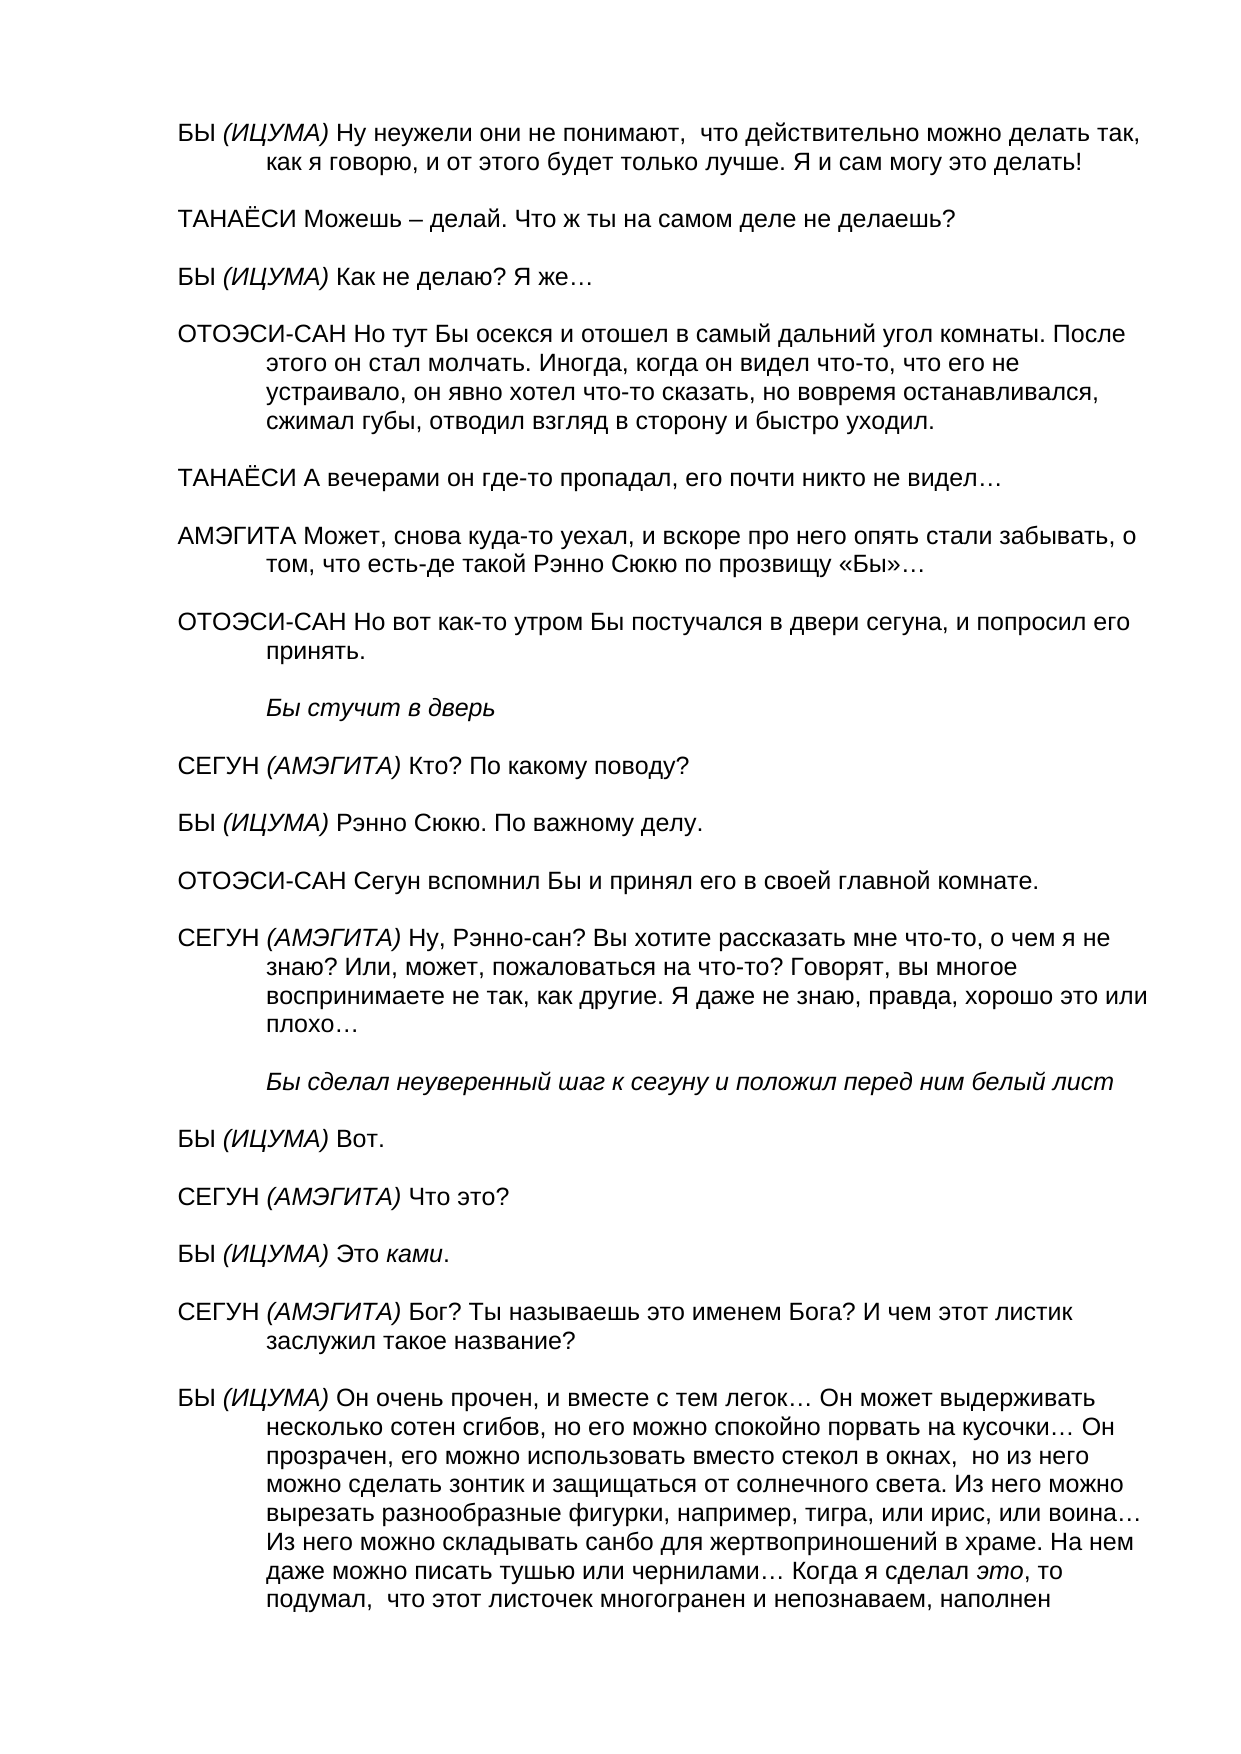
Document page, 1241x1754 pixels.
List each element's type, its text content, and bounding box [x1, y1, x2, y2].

text ОТОЭСИ-САН Но вот как-то утром Бы постучался в двери сегуна, и попросил его принять. [177, 607, 1152, 664]
text ОТОЭСИ-САН Но тут Бы осекся и отошел в самый дальний угол комнаты. После этого он стал молчать. Иногда, когда он видел что-то, что его не устраивало, он явно хотел что-то сказать, но вовремя останавливался, сжимал губы, отводил взгляд в сторону и быстро уходил. [177, 319, 1152, 434]
text БЫ (ИЦУМА) Ну неужели они не понимают, что действительно можно делать так, как я говорю, и от этого будет только лучше. Я и сам могу это делать! [177, 118, 1152, 176]
text Бы стучит в дверь [177, 693, 1152, 722]
text БЫ (ИЦУМА) Как не делаю? Я же… [177, 262, 1152, 291]
text АМЭГИТА Может, снова куда-то уехал, и вскоре про него опять стали забывать, о том, что есть-де такой Рэнно Сюкю по прозвищу «Бы»… [177, 521, 1152, 578]
text БЫ (ИЦУМА) Рэнно Сюкю. По важному делу. [177, 808, 1152, 837]
text ТАНАЁСИ Можешь – делай. Что ж ты на самом деле не делаешь? [177, 204, 1152, 233]
text ОТОЭСИ-САН Сегун вспомнил Бы и принял его в своей главной комнате. [177, 866, 1152, 894]
text ТАНАЁСИ А вечерами он где-то пропадал, его почти никто не видел… [177, 463, 1152, 492]
text СЕГУН (АМЭГИТА) Что это? [177, 1182, 1152, 1211]
text БЫ (ИЦУМА) Это ками. [177, 1239, 1152, 1268]
text БЫ (ИЦУМА) Вот. [177, 1124, 1152, 1153]
text СЕГУН (АМЭГИТА) Бог? Ты называешь это именем Бога? И чем этот листик заслужил такое название? [177, 1297, 1152, 1354]
text СЕГУН (АМЭГИТА) Кто? По какому поводу? [177, 751, 1152, 779]
text Бы сделал неуверенный шаг к сегуну и положил перед ним белый лист [177, 1067, 1152, 1096]
text СЕГУН (АМЭГИТА) Ну, Рэнно-сан? Вы хотите рассказать мне что-то, о чем я не знаю? Или, может, пожаловаться на что-то? Говорят, вы многое воспринимаете не так, как другие. Я даже не знаю, правда, хорошо это или плохо… [177, 923, 1152, 1038]
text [177, 1383, 1152, 1613]
